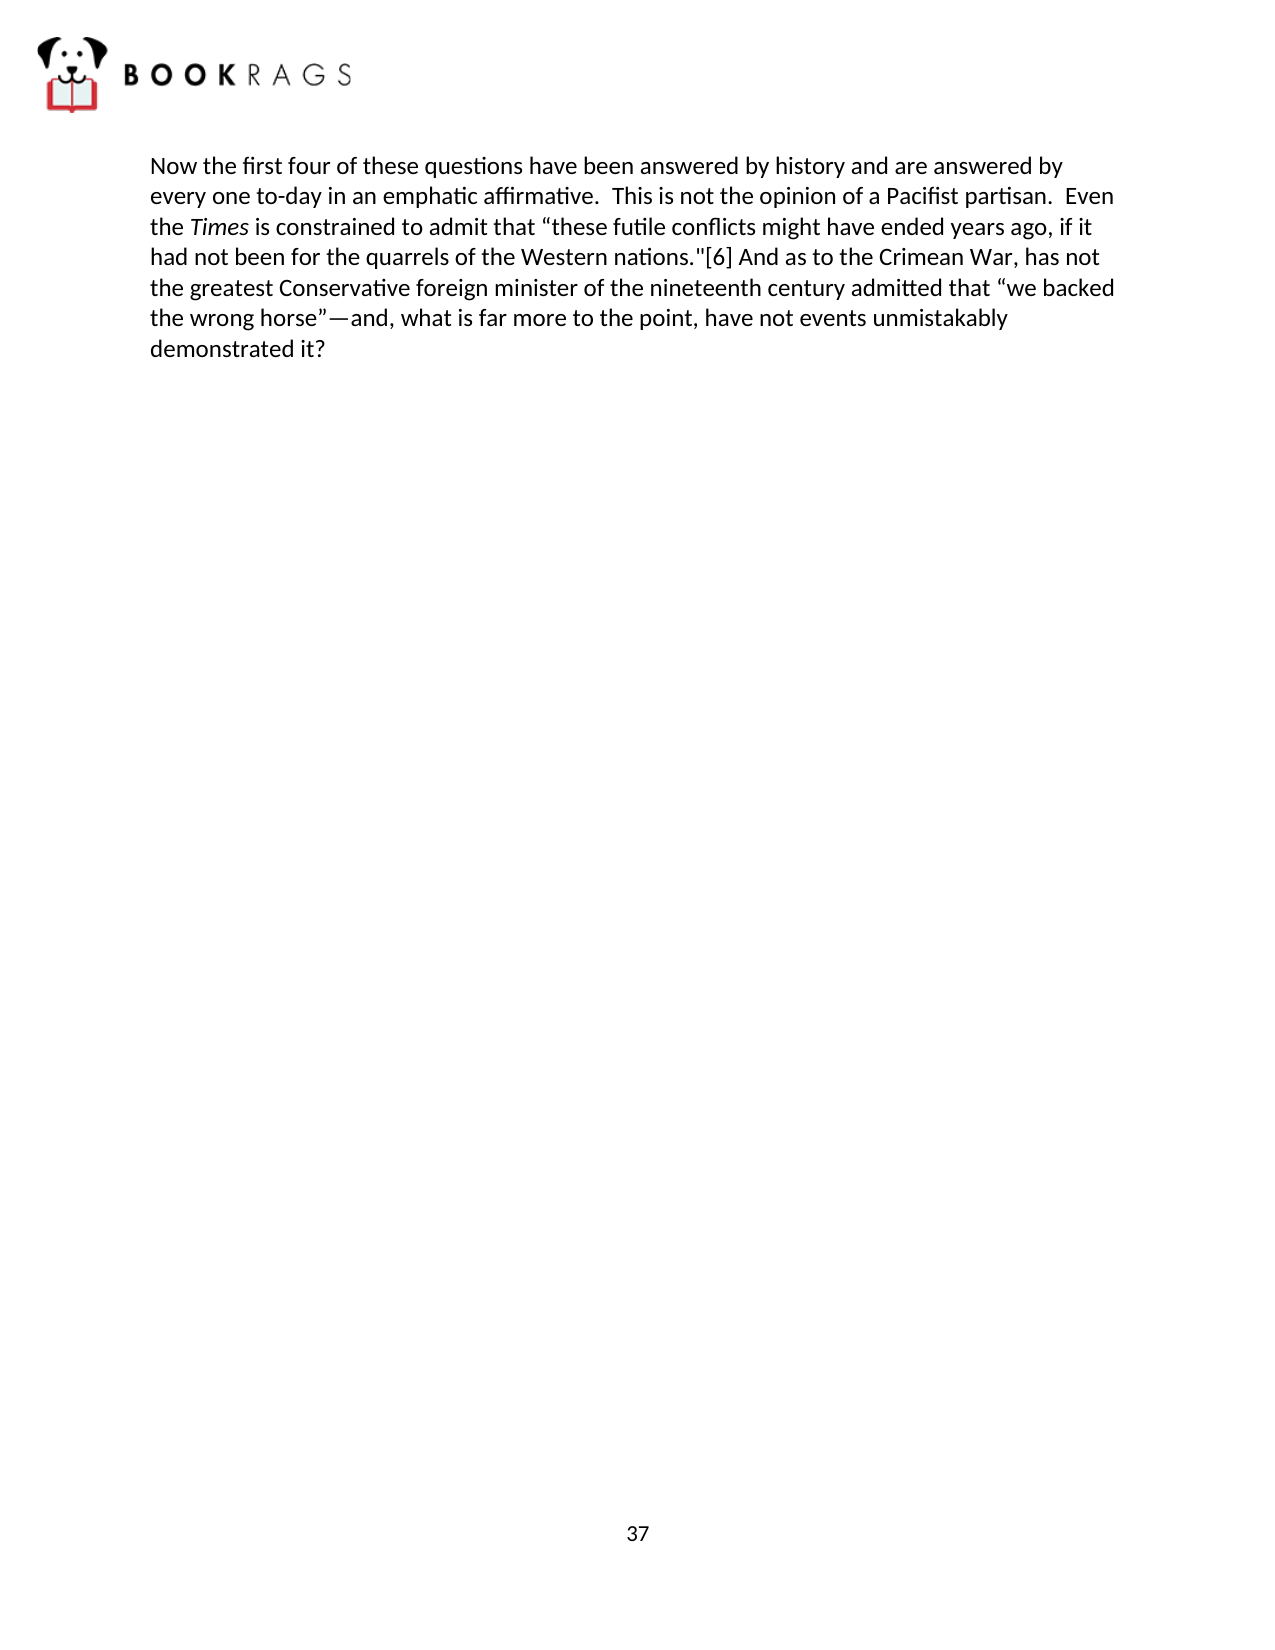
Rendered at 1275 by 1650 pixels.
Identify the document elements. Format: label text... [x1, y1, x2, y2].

text Now the first four of these questions have been answered by history and are answered by every one to-day in an emphatic affirmative. This is not the opinion of a Pacifist partisan. Even the Times is constrained to admit that “these futile conflicts might have ended years ago, if it had not been for the quarrels of the Western nations."[6] And as to the Crimean War, has not the greatest Conservative foreign minister of the nineteenth century admitted that “we backed the wrong horse”—­and, what is far more to the point, have not events unmistakably demonstrated it? [150, 150, 1125, 364]
picture [37, 37, 351, 113]
